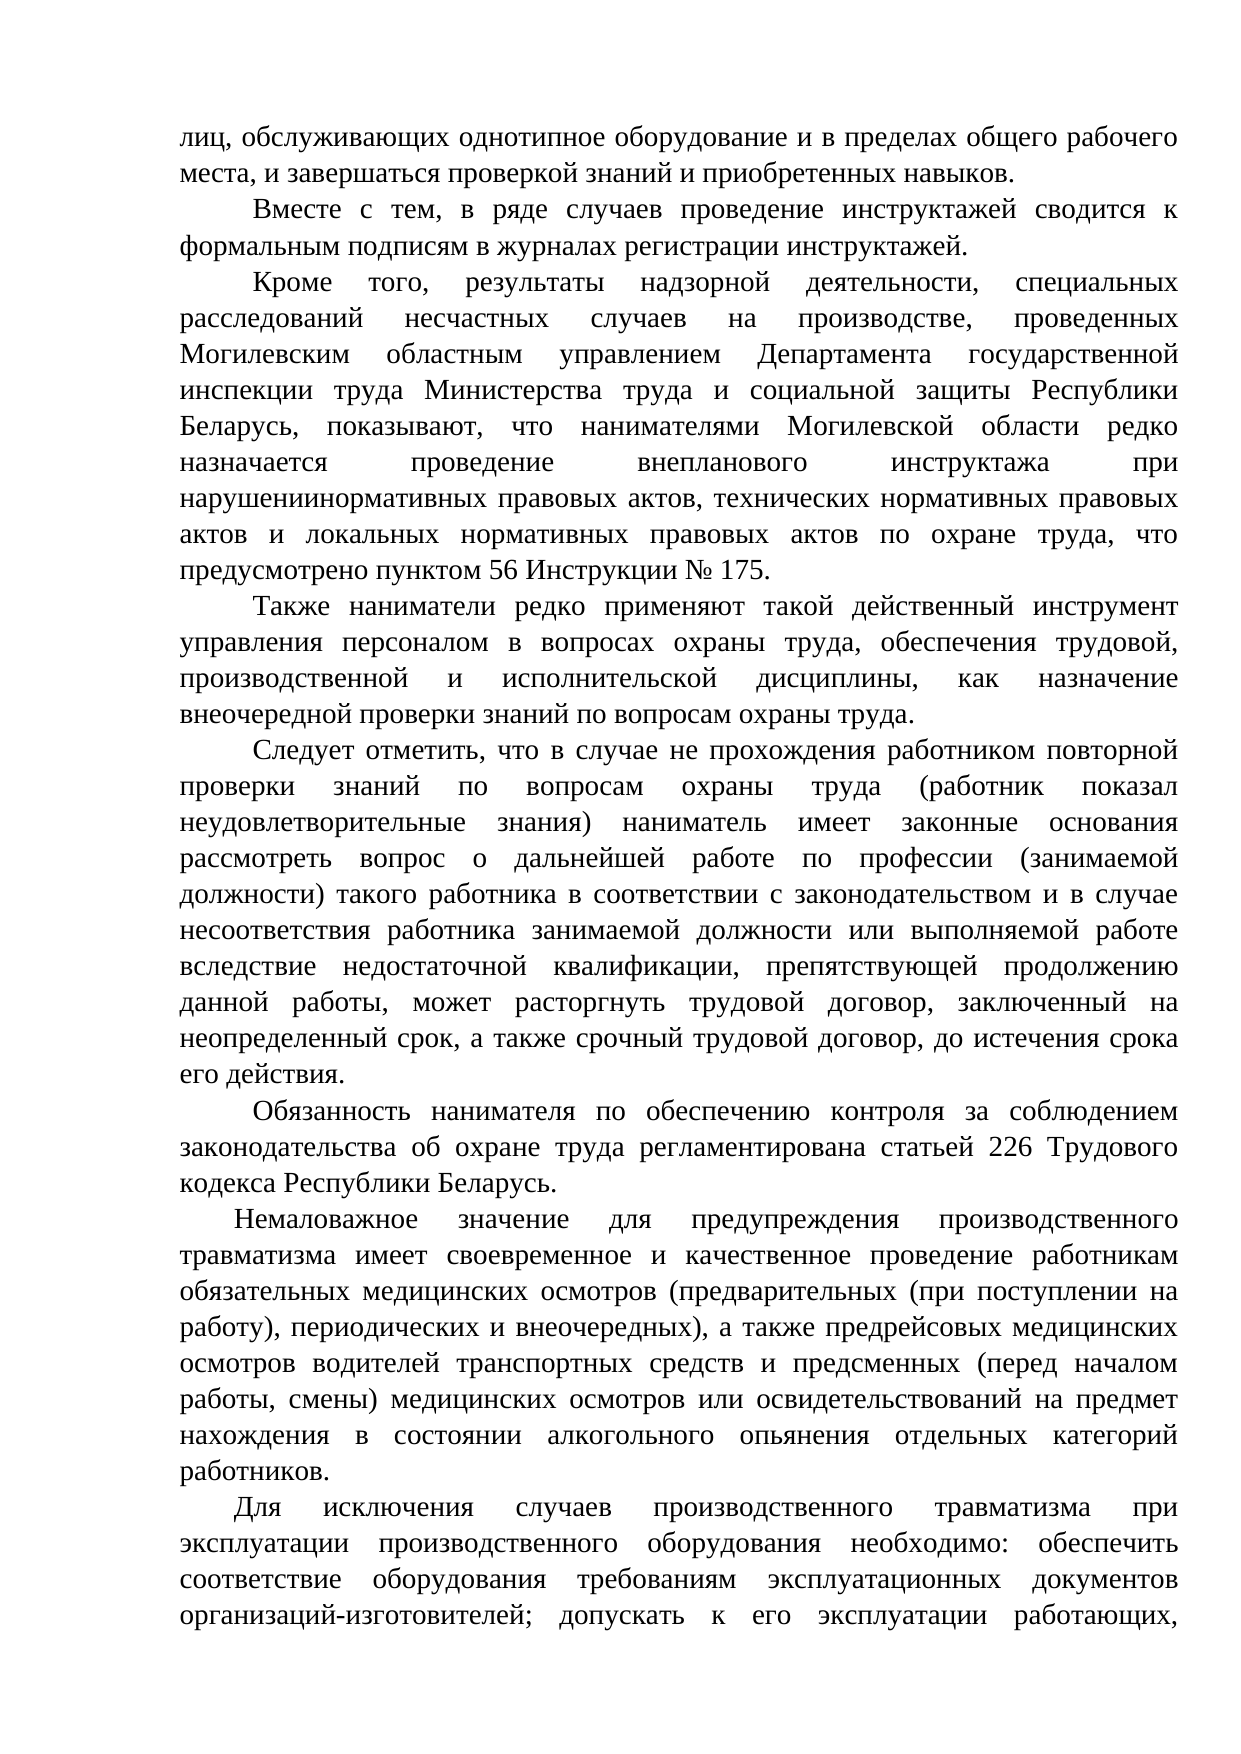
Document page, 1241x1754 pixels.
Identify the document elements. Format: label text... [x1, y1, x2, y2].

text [179, 1488, 1179, 1632]
text Обязанность нанимателя по обеспечению контроля за соблюдением законодательства об охране труда регламентирована статьей 226 Трудового кодекса Республики Беларусь. [179, 1091, 1179, 1199]
text Немаловажное значение для предупреждения производственного травматизма имеет своевременное и качественное проведение работникам обязательных медицинских осмотров (предварительных (при поступлении на работу), периодических и внеочередных), а также предрейсовых медицинских осмотров водителей транспортных средств и предсменных (перед началом работы, смены) медицинских осмотров или освидетельствований на предмет нахождения в состоянии алкогольного опьянения отдельных категорий работников. [179, 1199, 1179, 1488]
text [179, 118, 1179, 190]
text Также наниматели редко применяют такой действенный инструмент управления персоналом в вопросах охраны труда, обеспечения трудовой, производственной и исполнительской дисциплины, как назначение внеочередной проверки знаний по вопросам охраны труда. [179, 587, 1179, 731]
text Кроме того, результаты надзорной деятельности, специальных расследований несчастных случаев на производстве, проведенных Могилевским областным управлением Департамента государственной инспекции труда Министерства труда и социальной защиты Республики Беларусь, показывают, что нанимателями Могилевской области редко назначается проведение внепланового инструктажа при нарушениинормативных правовых актов, технических нормативных правовых актов и локальных нормативных правовых актов по охране труда, что предусмотрено пунктом 56 Инструкции № 175. [179, 262, 1179, 587]
text Следует отметить, что в случае не прохождения работником повторной проверки знаний по вопросам охраны труда (работник показал неудовлетворительные знания) наниматель имеет законные основания рассмотреть вопрос о дальнейшей работе по профессии (занимаемой должности) такого работника в соответствии с законодательством и в случае несоответствия работника занимаемой должности или выполняемой работе вследствие недостаточной квалификации, препятствующей продолжению данной работы, может расторгнуть трудовой договор, заключенный на неопределенный срок, а также срочный трудовой договор, до истечения срока его действия. [179, 731, 1179, 1091]
text Вместе с тем, в ряде случаев проведение инструктажей сводится к формальным подписям в журналах регистрации инструктажей. [179, 190, 1179, 262]
